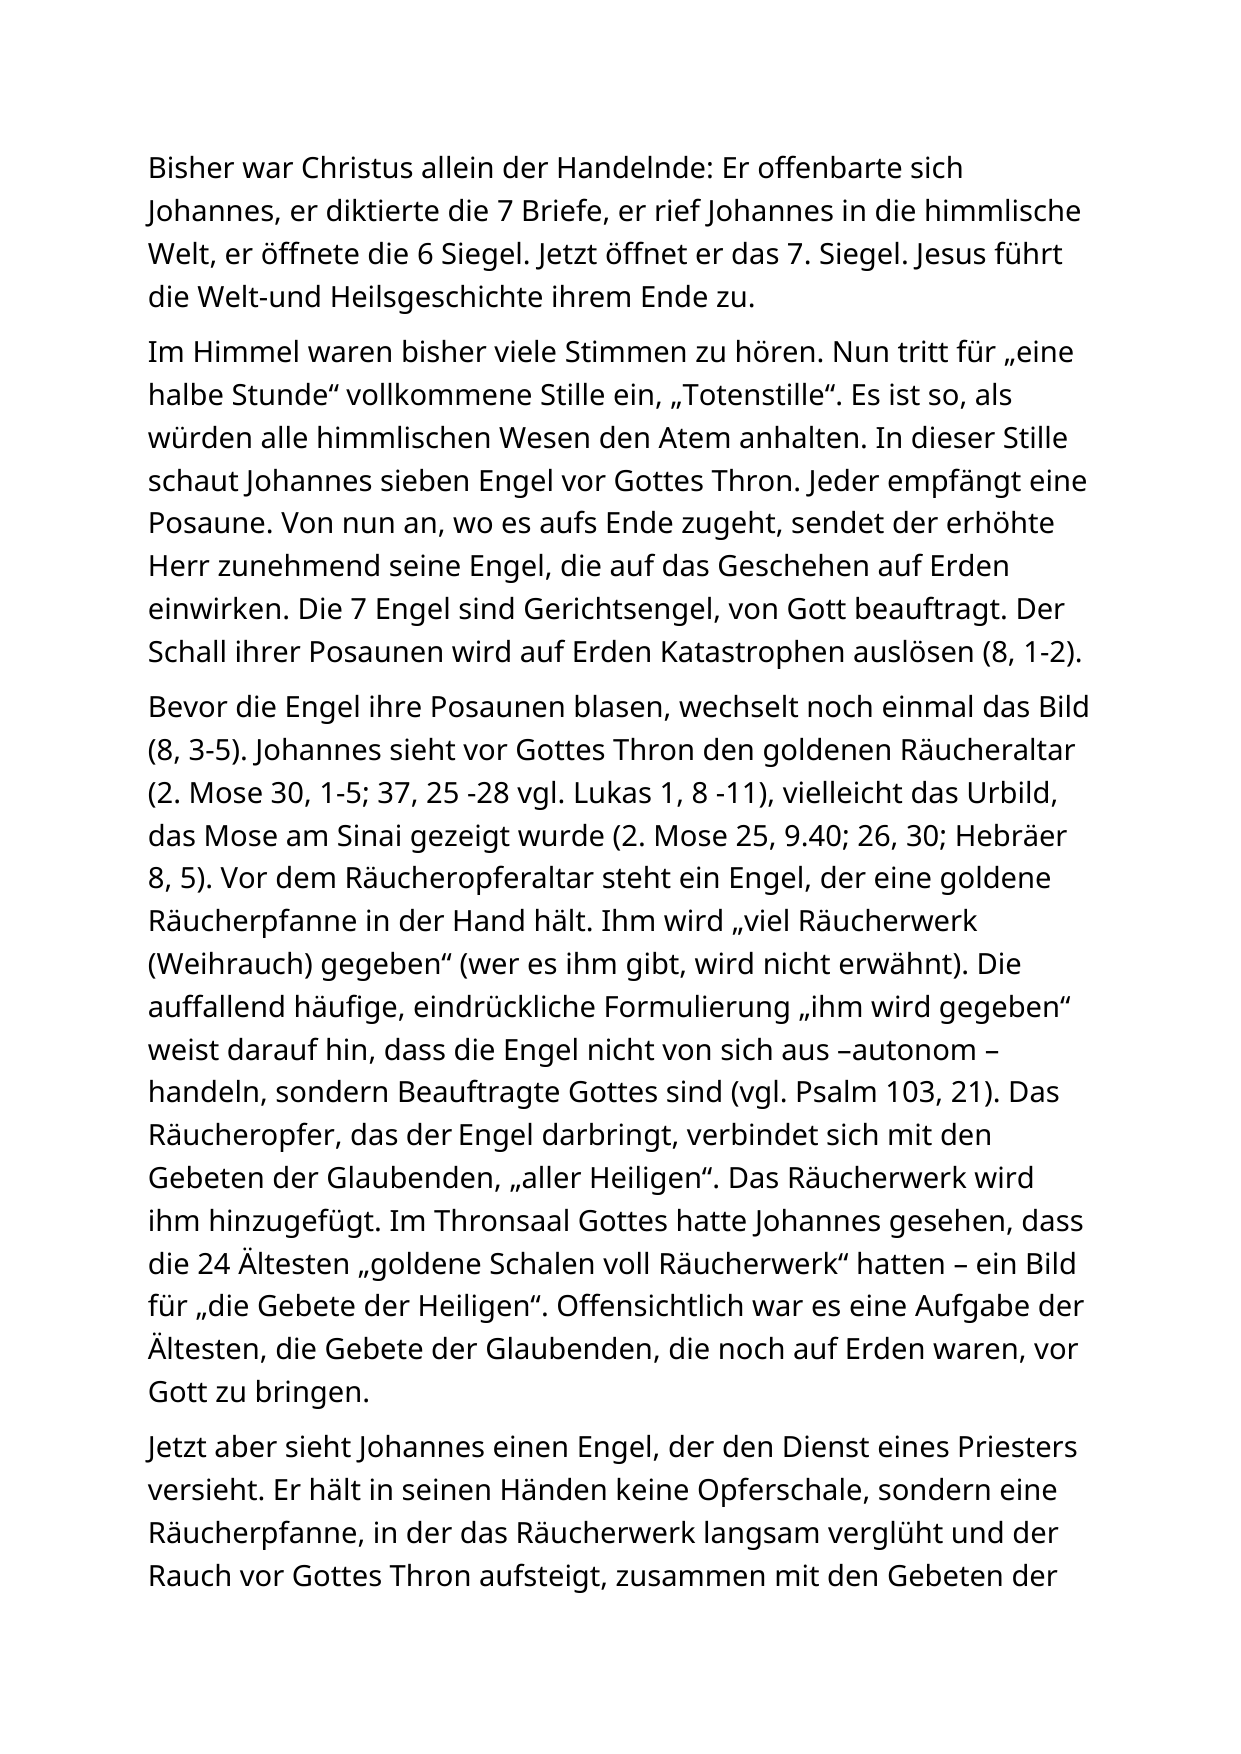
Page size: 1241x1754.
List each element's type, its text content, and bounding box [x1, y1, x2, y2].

text Bisher war Christus allein der Handelnde: Er offenbarte sich Johannes, er diktierte die 7 Briefe, er rief Johannes in die himmlische Welt, er öffnete die 6 Siegel. Jetzt öffnet er das 7. Siegel. Jesus führt die Welt-und Heilsgeschichte ihrem Ende zu. [148, 148, 1093, 316]
text Im Himmel waren bisher viele Stimmen zu hören. Nun tritt für „eine halbe Stunde“ vollkommene Stille ein, „Totenstille“. Es ist so, als würden alle himmlischen Wesen den Atem anhalten. In dieser Stille schaut Johannes sieben Engel vor Gottes Thron. Jeder empfängt eine Posaune. Von nun an, wo es aufs Ende zugeht, sendet der erhöhte Herr zunehmend seine Engel, die auf das Geschehen auf Erden einwirken. Die 7 Engel sind Gerichtsengel, von Gott beauftragt. Der Schall ihrer Posaunen wird auf Erden Katastrophen auslösen (8, 1-2). [148, 331, 1093, 671]
text Bevor die Engel ihre Posaunen blasen, wechselt noch einmal das Bild (8, 3-5). Johannes sieht vor Gottes Thron den goldenen Räucheraltar (2. Mose 30, 1-5; 37, 25 -28 vgl. Lukas 1, 8 -11), vielleicht das Urbild, das Mose am Sinai gezeigt wurde (2. Mose 25, 9.40; 26, 30; Hebräer 8, 5). Vor dem Räucheropferaltar steht ein Engel, der eine goldene Räucherpfanne in der Hand hält. Ihm wird „viel Räucherwerk (Weihrauch) gegeben“ (wer es ihm gibt, wird nicht erwähnt). Die auffallend häufige, eindrückliche Formulierung „ihm wird gegeben“ weist darauf hin, dass die Engel nicht von sich aus –autonom – handeln, sondern Beauftragte Gottes sind (vgl. Psalm 103, 21). Das Räucheropfer, das der Engel darbringt, verbindet sich mit den Gebeten der Glaubenden, „aller Heiligen“. Das Räucherwerk wird ihm hinzugefügt. Im Thronsaal Gottes hatte Johannes gesehen, dass die 24 Ältesten „goldene Schalen voll Räucherwerk“ hatten – ein Bild für „die Gebete der Heiligen“. Offensichtlich war es eine Aufgabe der Ältesten, die Gebete der Glaubenden, die noch auf Erden waren, vor Gott zu bringen. [148, 686, 1093, 1411]
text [148, 1427, 1093, 1595]
